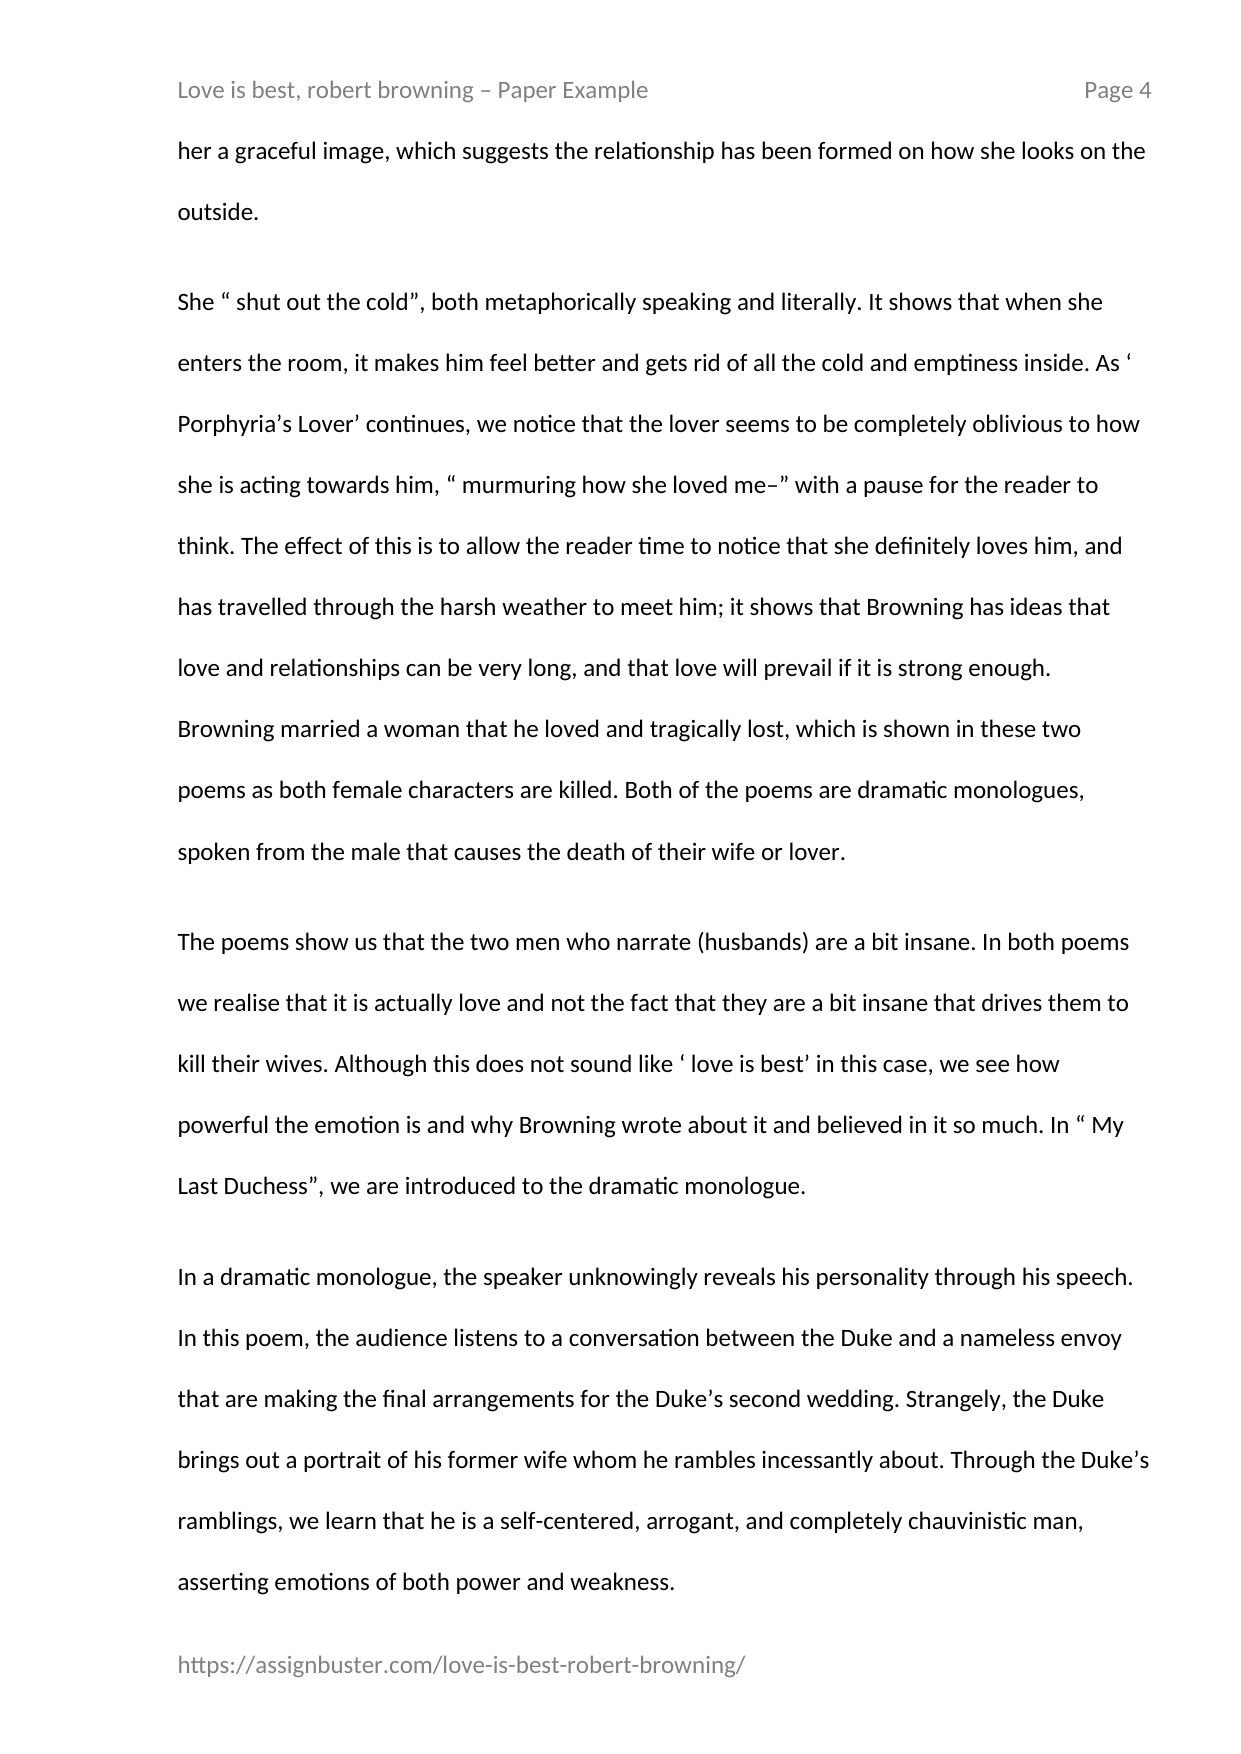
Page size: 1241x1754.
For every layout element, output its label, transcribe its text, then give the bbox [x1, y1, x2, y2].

text In a dramatic monologue, the speaker unknowingly reveals his personality through his speech. In this poem, the audience listens to a conversation between the Duke and a nameless envoy that are making the final arrangements for the Duke’s second wedding. Strangely, the Duke brings out a portrait of his former wife whom he rambles incessantly about. Through the Duke’s ramblings, we learn that he is a self-centered, arrogant, and completely chauvinistic man, asserting emotions of both power and weakness. [177, 1261, 1152, 1597]
text She “ shut out the cold”, both metaphorically speaking and literally. It shows that when she enters the room, it makes him feel better and gets rid of all the cold and emptiness inside. As ‘ Porphyria’s Lover’ continues, we notice that the lover seems to be completely oblivious to how she is acting towards him, “ murmuring how she loved me–” with a pause for the reader to think. The effect of this is to allow the reader time to notice that she definitely loves him, and has travelled through the harsh weather to meet him; it shows that Browning has ideas that love and relationships can be very long, and that love will prevail if it is strong enough. Browning married a woman that he loved and tragically lost, which is shown in these two poems as both female characters are killed. Both of the poems are dramatic monologues, spoken from the male that causes the death of their wife or lover. [177, 286, 1152, 866]
text The poems show us that the two men who narrate (husbands) are a bit insane. In both poems we realise that it is actually love and not the fact that they are a bit insane that drives them to kill their wives. Although this does not sound like ‘ love is best’ in this case, we see how powerful the emotion is and why Browning wrote about it and believed in it so much. In “ My Last Duchess”, we are introduced to the dramatic monologue. [177, 926, 1152, 1201]
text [177, 135, 1152, 226]
